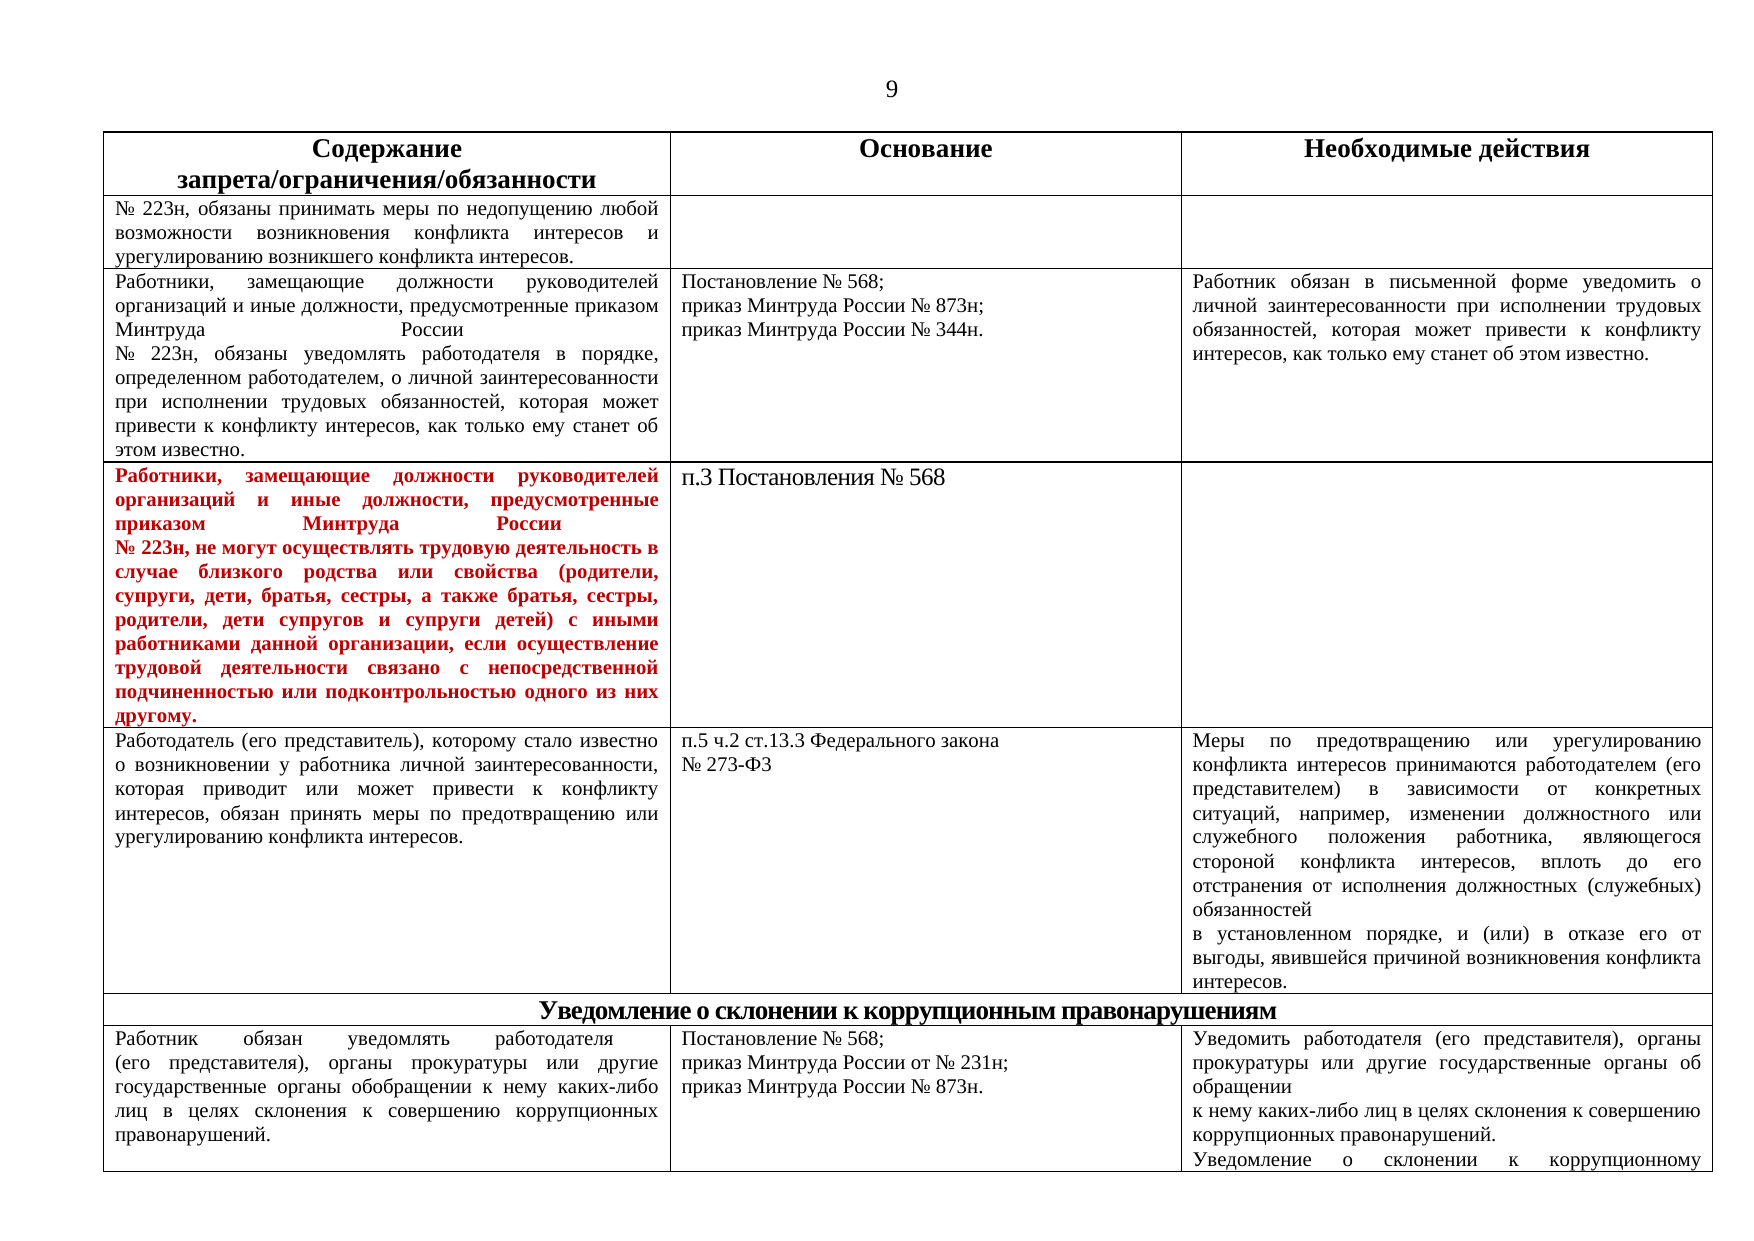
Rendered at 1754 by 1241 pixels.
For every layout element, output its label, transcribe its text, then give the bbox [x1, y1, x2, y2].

table_cell п.3 Постановления № 568 [671, 463, 1181, 727]
table_header Содержание запрета/ограничения/обязанности [104, 133, 670, 195]
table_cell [104, 196, 670, 268]
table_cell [671, 1026, 1181, 1171]
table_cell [104, 1026, 670, 1171]
table_header Необходимые действия [1182, 133, 1712, 195]
table_cell Работник обязан в письменной форме уведомить о личной заинтересованности при исполнении трудовых обязанностей, которая может привести к конфликту интересов, как только ему станет об этом известно. [1182, 269, 1712, 461]
table_header Основание [671, 133, 1181, 195]
table_cell Работники, замещающие должности руководителей организаций и иные должности, предусмотренные приказом Минтруда России № 223н, обязаны уведомлять работодателя в порядке, определенном работодателем, о личной заинтересованности при исполнении трудовых обязанностей, которая может привести к конфликту интересов, как только ему станет об этом известно. [104, 269, 670, 461]
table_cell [671, 196, 1181, 268]
table_cell Меры по предотвращению или урегулированию конфликта интересов принимаются работодателем (его представителем) в зависимости от конкретных ситуаций, например, изменении должностного или служебного положения работника, являющегося стороной конфликта интересов, вплоть до его отстранения от исполнения должностных (служебных) обязанностей в установленном порядке, и (или) в отказе его от выгоды, явившейся причиной возникновения конфликта интересов. [1182, 728, 1712, 993]
table_cell Работодатель (его представитель), которому стало известно о возникновении у работника личной заинтересованности, которая приводит или может привести к конфликту интересов, обязан принять меры по предотвращению или урегулированию конфликта интересов. [104, 728, 670, 993]
table_cell п.5 ч.2 ст.13.3 Федерального закона № 273-Ф3 [671, 728, 1181, 993]
table_cell Работники, замещающие должности руководителей организаций и иные должности, предусмотренные приказом Минтруда России № 223н, не могут осуществлять трудовую деятельность в случае близкого родства или свойства (родители, супруги, дети, братья, сестры, а также братья, сестры, родители, дети супругов и супруги детей) с иными работниками данной организации, если осуществление трудовой деятельности связано с непосредственной подчиненностью или подконтрольностью одного из них другому. [104, 463, 670, 727]
table_cell Уведомление о склонении к коррупционным правонарушениям [104, 994, 1712, 1025]
table_cell Постановление № 568; приказ Минтруда России № 873н; приказ Минтруда России № 344н. [671, 269, 1181, 461]
table_cell [1182, 196, 1712, 268]
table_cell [1182, 1026, 1712, 1171]
table_cell [1182, 463, 1712, 727]
